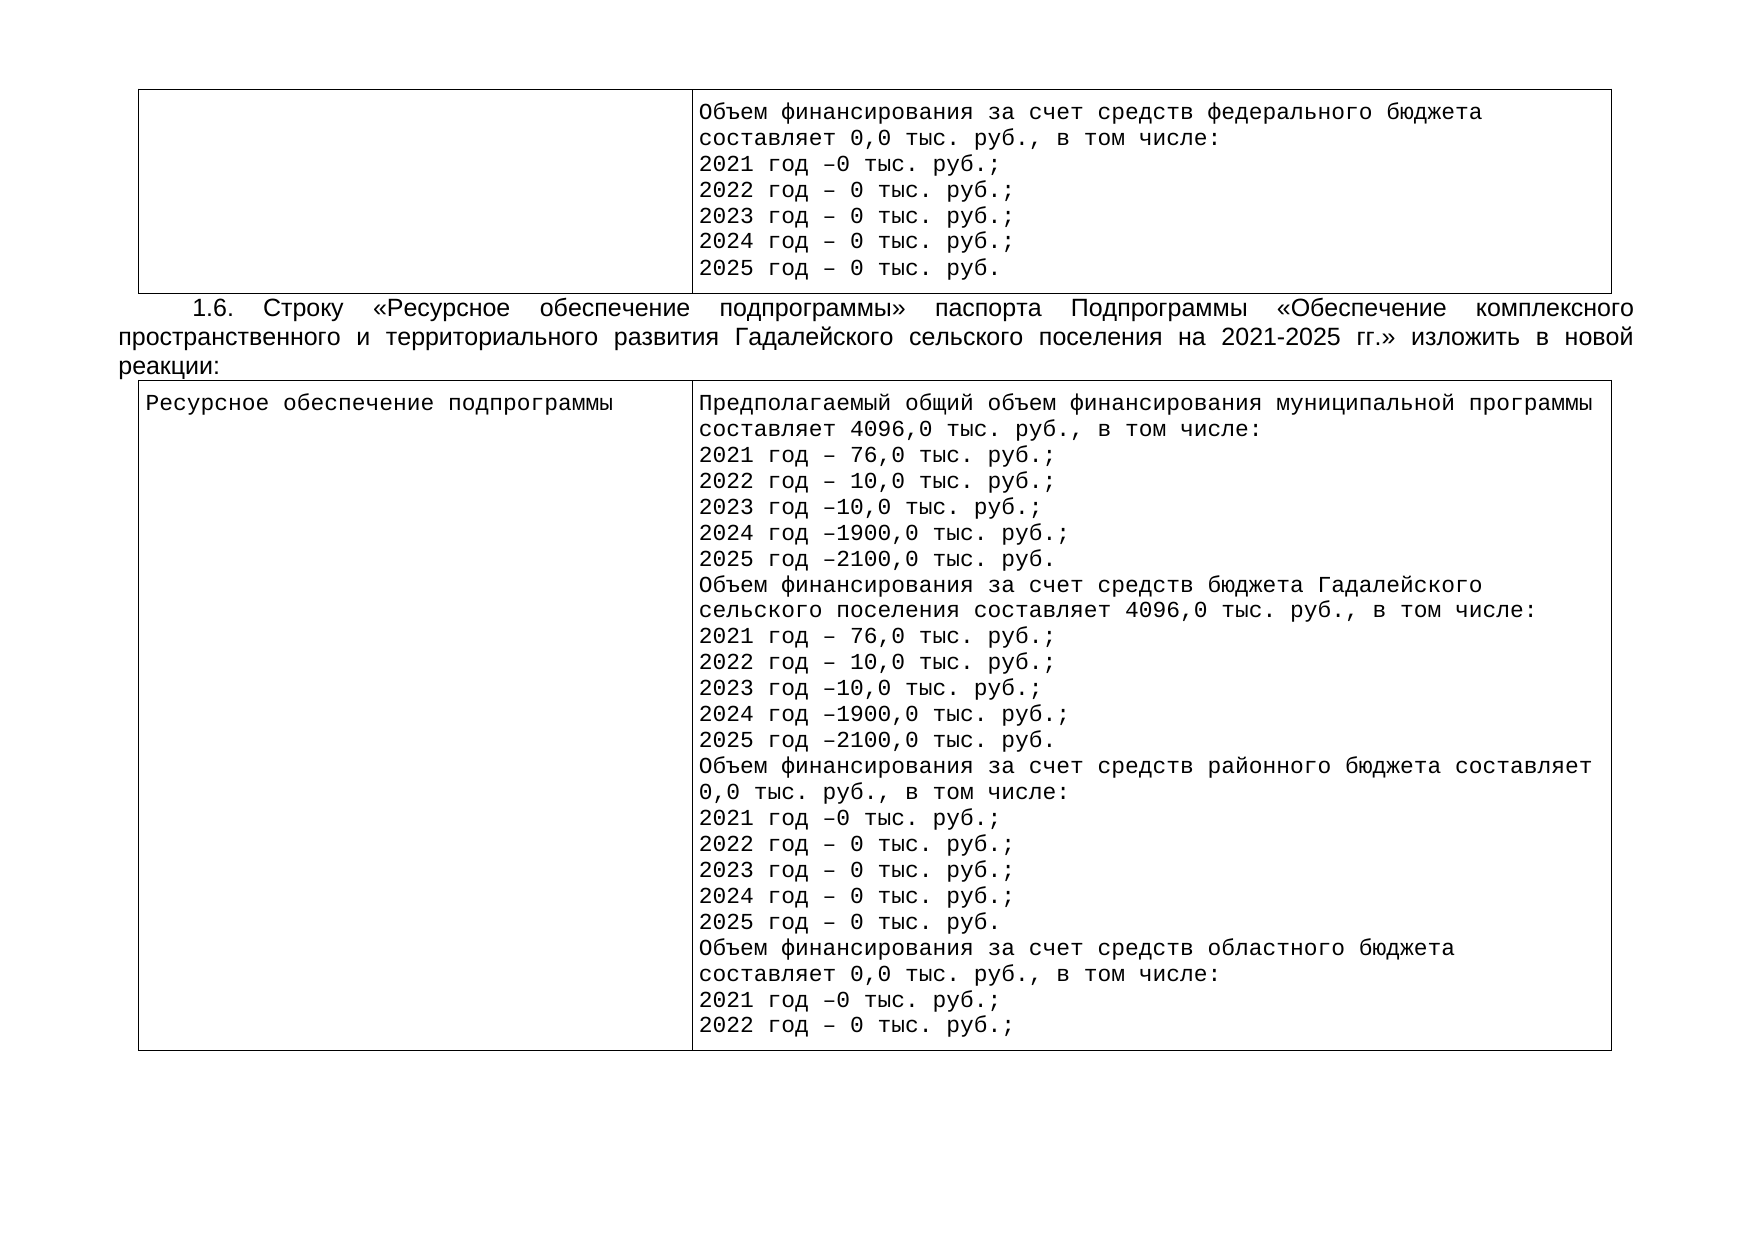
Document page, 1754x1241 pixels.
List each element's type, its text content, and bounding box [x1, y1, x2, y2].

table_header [139, 381, 692, 1050]
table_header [693, 90, 1611, 292]
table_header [139, 90, 692, 292]
text 1.6. Строку «Ресурсное обеспечение подпрограммы» паспорта Подпрограммы «Обеспечение комплексного пространственного и территориального развития Гадалейского сельского поселения на 2021-2025 гг.» изложить в новой реакции: [118, 293, 1636, 380]
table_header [693, 381, 1611, 1050]
